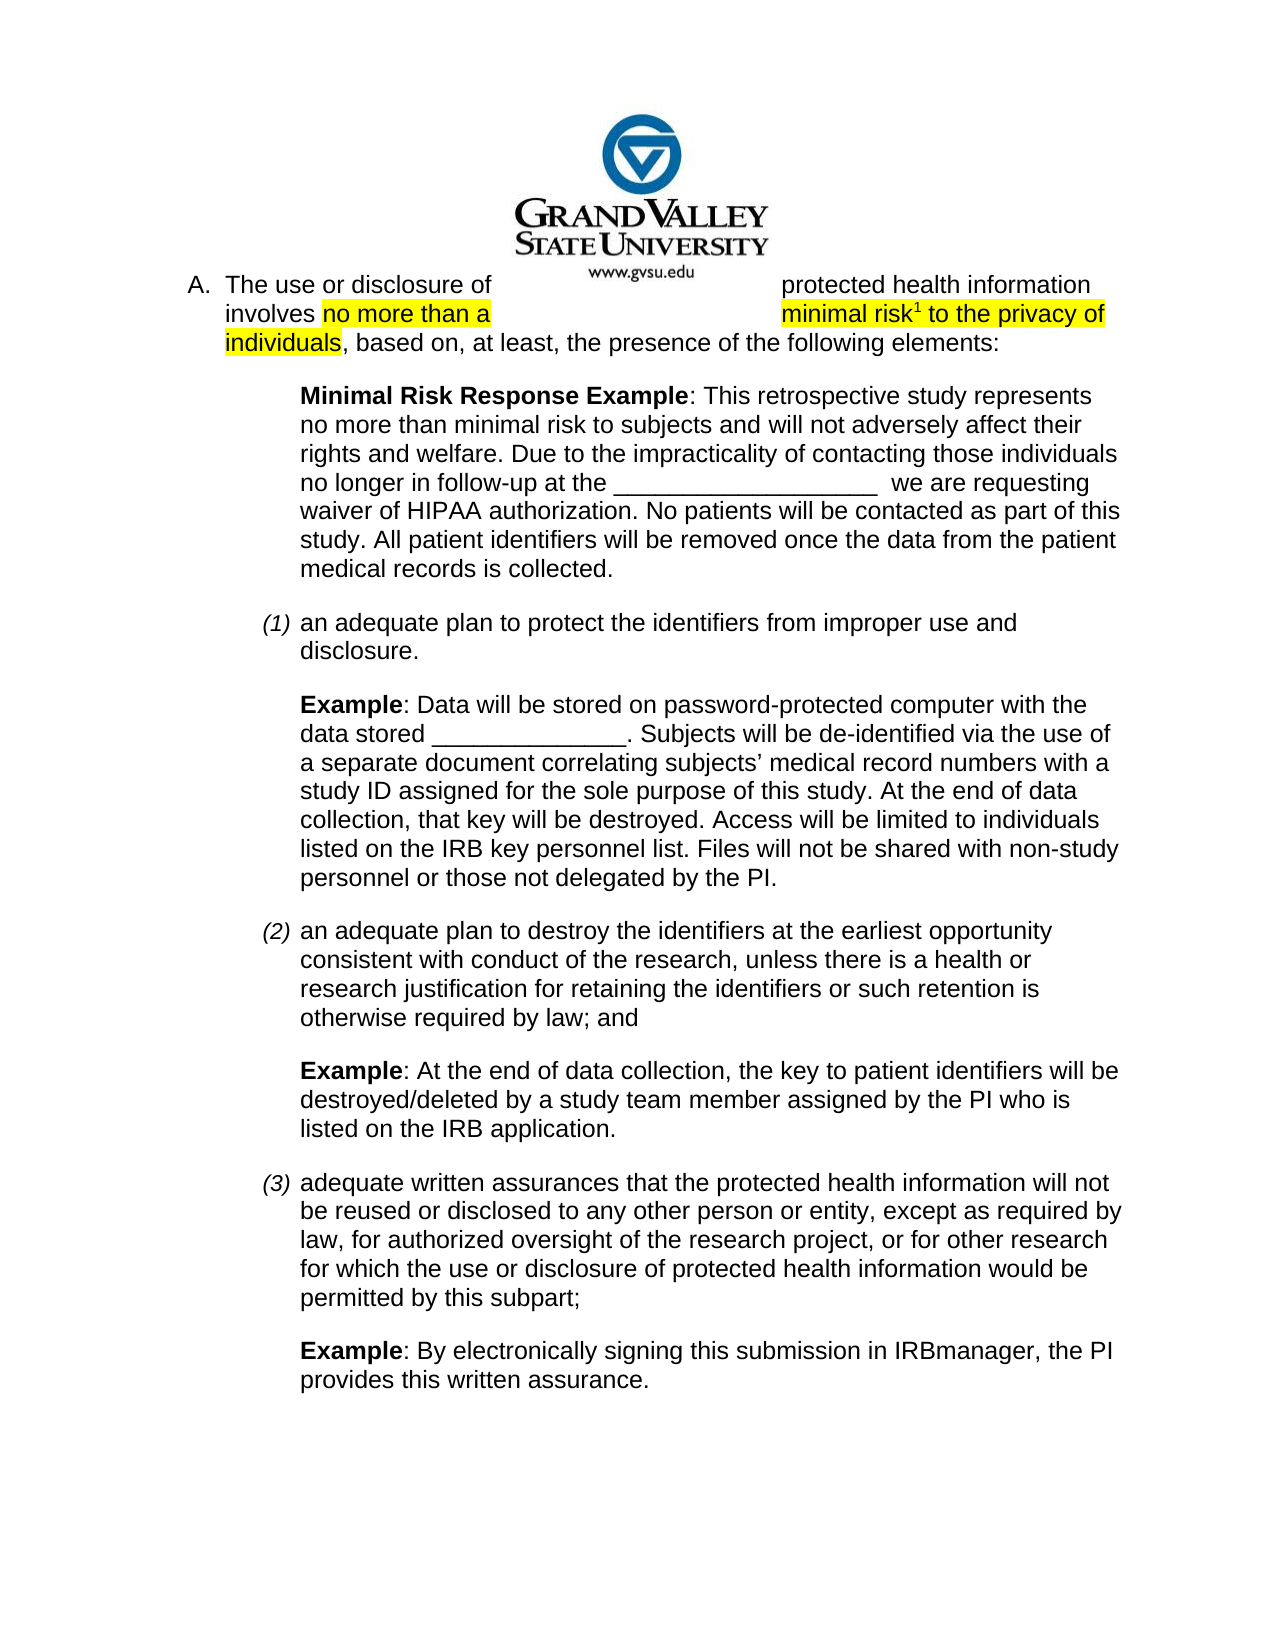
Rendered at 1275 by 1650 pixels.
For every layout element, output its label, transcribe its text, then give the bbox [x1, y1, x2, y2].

subtitle an adequate plan to destroy the identifiers at the earliest opportunity consistent with conduct of the research, unless there is a health or research justification for retaining the identifiers or such retention is otherwise required by law; and [262, 916, 1125, 1031]
picture [503, 104, 772, 293]
subtitle Minimal Risk Response Example: This retrospective study represents no more than minimal risk to subjects and will not adversely affect their rights and welfare. Due to the impracticality of contacting those individuals no longer in follow-up at the ___________________ we are requesting waiver of HIPAA authorization. No patients will be contacted as part of this study. All patient identifiers will be removed once the data from the patient medical records is collected. [300, 381, 1125, 582]
subtitle The use or disclosure of protected health information involves no more than a minimal risk1 to the privacy of individuals, based on, at least, the presence of the following elements: [187, 270, 1125, 356]
subtitle Example: By electronically signing this submission in IRBmanager, the PI provides this written assurance. [300, 1336, 1125, 1394]
subtitle Example: At the end of data collection, the key to patient identifiers will be destroyed/deleted by a study team member assigned by the PI who is listed on the IRB application. [300, 1056, 1125, 1142]
subtitle adequate written assurances that the protected health information will not be reused or disclosed to any other person or entity, except as required by law, for authorized oversight of the research project, or for other research for which the use or disclosure of protected health information would be permitted by this subpart; [262, 1167, 1125, 1311]
subtitle an adequate plan to protect the identifiers from improper use and disclosure. [262, 607, 1125, 665]
subtitle Example: Data will be stored on password-protected computer with the data stored ______________. Subjects will be de-identified via the use of a separate document correlating subjects’ medical record numbers with a study ID assigned for the sole purpose of this study. At the end of data collection, that key will be destroyed. Access will be limited to individuals listed on the IRB key personnel list. Files will not be shared with non-study personnel or those not delegated by the PI. [300, 690, 1125, 891]
